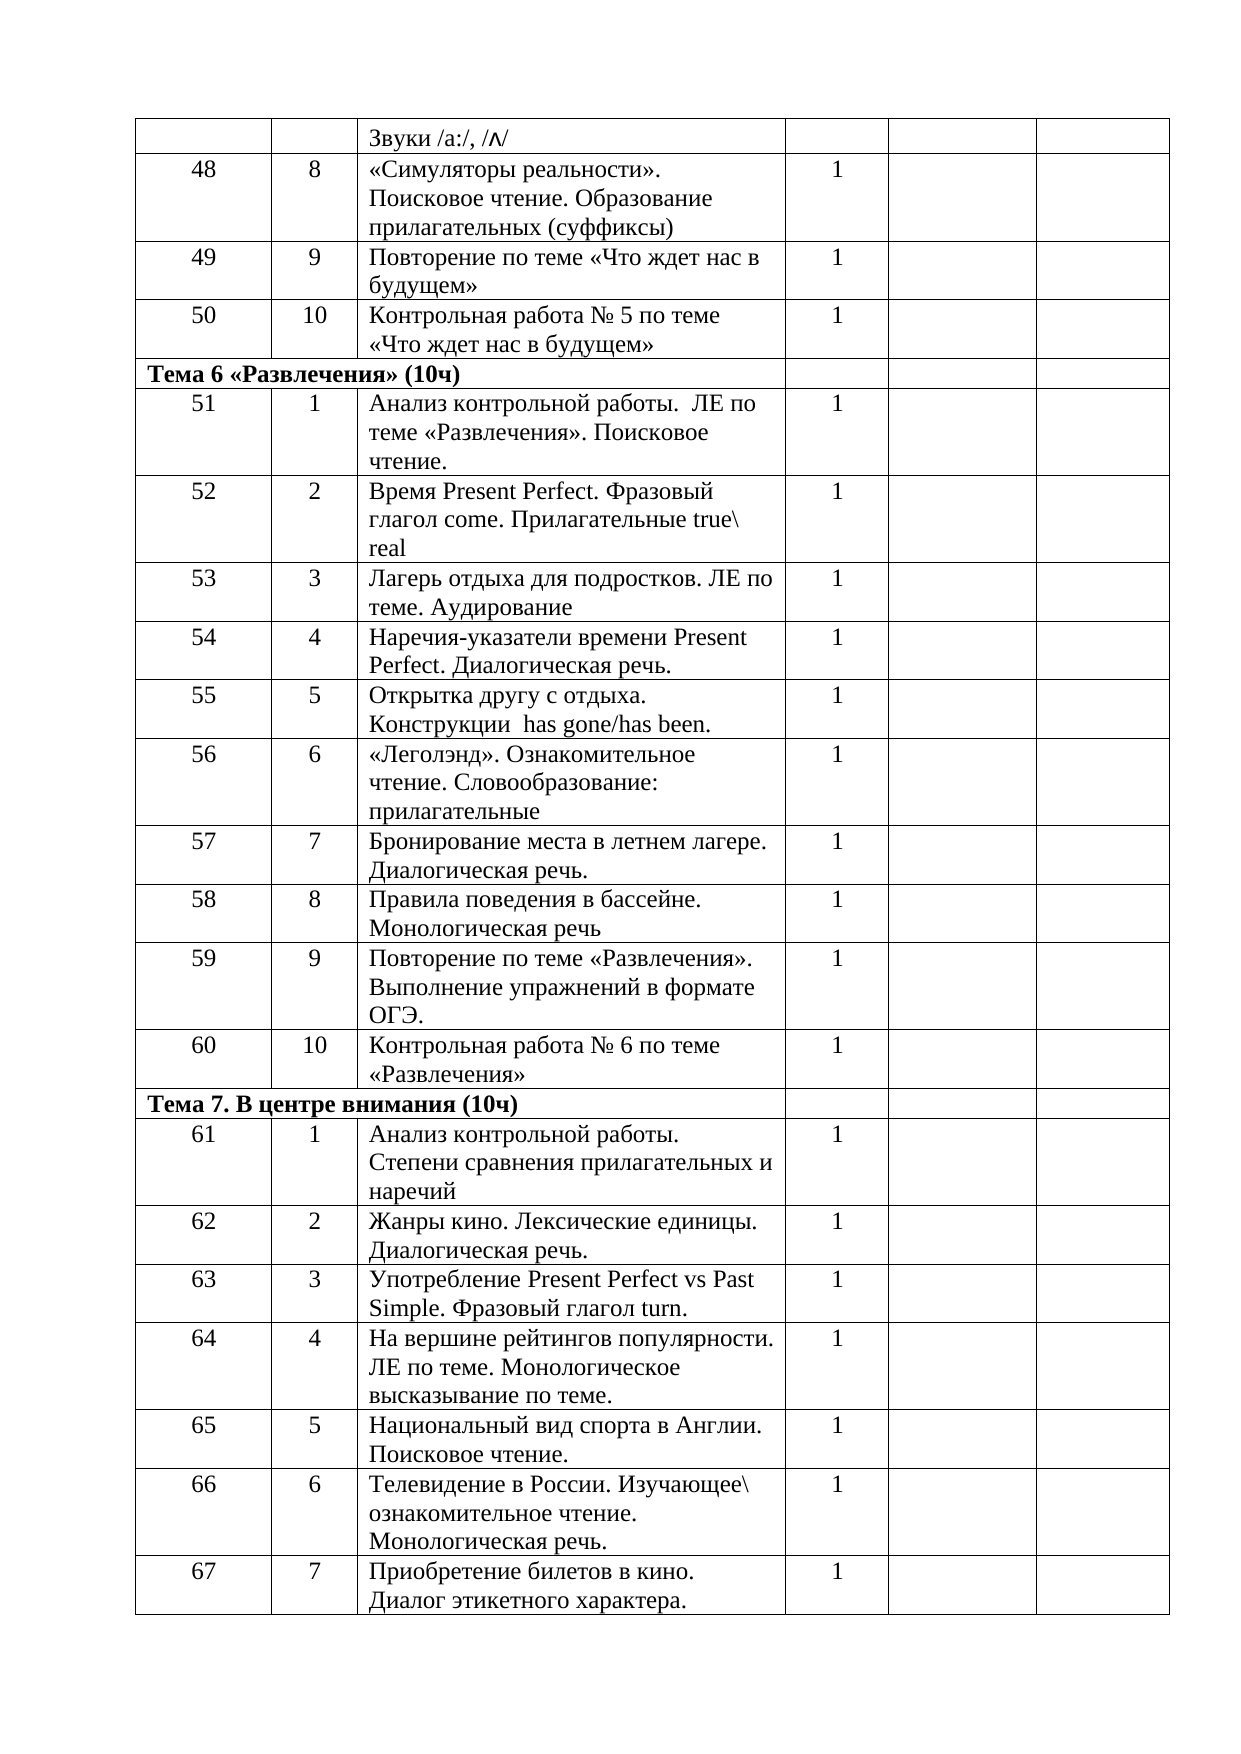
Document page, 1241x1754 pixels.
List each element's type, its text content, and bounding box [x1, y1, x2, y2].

table_cell 4 [272, 1323, 357, 1409]
table_cell 10 [272, 300, 357, 358]
table_cell 6 [272, 739, 357, 825]
table_cell 61 [136, 1119, 271, 1205]
table_cell [1037, 1323, 1169, 1409]
table_cell [1037, 1206, 1169, 1263]
table_cell 1 [272, 1119, 357, 1205]
table_cell 1 [786, 300, 888, 358]
table_cell 1 [786, 1556, 888, 1614]
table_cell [358, 119, 785, 153]
table_cell [1037, 563, 1169, 621]
table_cell Тема 7. В центре внимания (10ч) [136, 1089, 785, 1118]
table_cell 1 [786, 563, 888, 621]
table_cell 1 [786, 739, 888, 825]
table_cell Время Present Perfect. Фразовый глагол come. Прилагательные true\real [358, 476, 785, 562]
table_cell 1 [786, 476, 888, 562]
table_cell 7 [272, 119, 357, 153]
table_cell [889, 300, 1036, 358]
table_cell Открытка другу с отдыха. Конструкции has gone/has been. [358, 680, 785, 738]
table_cell 5 [272, 1410, 357, 1468]
table_cell 1 [786, 680, 888, 738]
table_cell [1037, 1265, 1169, 1322]
table_cell 10 [272, 1030, 357, 1088]
table_cell 55 [136, 680, 271, 738]
table_cell [889, 1206, 1036, 1263]
table_cell 53 [136, 563, 271, 621]
table_cell 50 [136, 300, 271, 358]
table_cell [1037, 885, 1169, 942]
table_cell Контрольная работа № 6 по теме «Развлечения» [358, 1030, 785, 1088]
table_cell [1037, 739, 1169, 825]
table_cell [889, 1265, 1036, 1322]
table_cell 63 [136, 1265, 271, 1322]
table_cell 66 [136, 1469, 271, 1555]
table_cell 48 [136, 154, 271, 241]
table_cell 51 [136, 389, 271, 475]
table_cell 2 [272, 1206, 357, 1263]
table_cell [1037, 680, 1169, 738]
table_cell [889, 242, 1036, 299]
table_cell [889, 1030, 1036, 1088]
table_cell «Леголэнд». Ознакомительное чтение. Словообразование: прилагательные [358, 739, 785, 825]
table_cell 1 [786, 622, 888, 679]
table_cell [889, 563, 1036, 621]
table_cell 56 [136, 739, 271, 825]
table_cell 6 [272, 1469, 357, 1555]
table_cell 1 [786, 154, 888, 241]
table_cell На вершине рейтингов популярности. ЛЕ по теме. Монологическое высказывание по теме. [358, 1323, 785, 1409]
table_cell [1037, 1556, 1169, 1614]
table_cell 60 [136, 1030, 271, 1088]
table_cell 47 [136, 119, 271, 153]
table_cell 1 [786, 1469, 888, 1555]
table_cell 62 [136, 1206, 271, 1263]
table_cell 4 [272, 622, 357, 679]
table_cell [889, 154, 1036, 241]
table_cell 67 [136, 1556, 271, 1614]
table_cell [1037, 476, 1169, 562]
table_cell 58 [136, 885, 271, 942]
table_cell 1 [786, 389, 888, 475]
table_cell [1037, 1469, 1169, 1555]
table_cell 49 [136, 242, 271, 299]
table_cell [1037, 1089, 1169, 1118]
table_cell [889, 476, 1036, 562]
table_cell 2 [272, 476, 357, 562]
table_cell [889, 1410, 1036, 1468]
table_cell Национальный вид спорта в Англии. Поисковое чтение. [358, 1410, 785, 1468]
table_cell [1037, 1410, 1169, 1468]
table_cell [1037, 826, 1169, 883]
table_cell 1 [786, 1030, 888, 1088]
table_cell 57 [136, 826, 271, 883]
table_cell [889, 622, 1036, 679]
table_cell [1037, 119, 1169, 153]
table_cell 1 [786, 1410, 888, 1468]
table_cell 1 [786, 885, 888, 942]
table_cell 8 [272, 154, 357, 241]
table_cell [889, 389, 1036, 475]
table_cell Употребление Present Perfect vs Past Simple. Фразовый глагол turn. [358, 1265, 785, 1322]
table_cell Жанры кино. Лексические единицы. Диалогическая речь. [358, 1206, 785, 1263]
table_cell [889, 1089, 1036, 1118]
table_cell [1037, 943, 1169, 1029]
table_cell Наречия-указатели времени Present Perfect. Диалогическая речь. [358, 622, 785, 679]
table_cell [889, 826, 1036, 883]
table_cell 8 [272, 885, 357, 942]
table_cell Бронирование места в летнем лагере. Диалогическая речь. [358, 826, 785, 883]
table_cell [889, 739, 1036, 825]
table_cell Анализ контрольной работы. ЛЕ по теме «Развлечения». Поисковое чтение. [358, 389, 785, 475]
table_cell 65 [136, 1410, 271, 1468]
table_cell [786, 359, 888, 387]
table_cell [1037, 389, 1169, 475]
table_cell [786, 1089, 888, 1118]
table_cell [889, 943, 1036, 1029]
table_cell Повторение по теме «Что ждет нас в будущем» [358, 242, 785, 299]
table_cell 1 [786, 943, 888, 1029]
table_cell [1037, 622, 1169, 679]
table_cell 1 [786, 826, 888, 883]
table_cell Телевидение в России. Изучающее\ознакомительное чтение. Монологическая речь. [358, 1469, 785, 1555]
table_cell 52 [136, 476, 271, 562]
table_cell Контрольная работа № 5 по теме «Что ждет нас в будущем» [358, 300, 785, 358]
table_cell 1 [786, 1206, 888, 1263]
table_cell [889, 119, 1036, 153]
table_cell [1037, 242, 1169, 299]
table_cell [889, 680, 1036, 738]
table_cell 1 [786, 1119, 888, 1205]
table_cell [889, 1323, 1036, 1409]
table_cell 9 [272, 943, 357, 1029]
table_cell 1 [786, 1323, 888, 1409]
table_cell 1 [786, 1265, 888, 1322]
table_cell [1037, 300, 1169, 358]
table_cell 3 [272, 563, 357, 621]
table_cell 3 [272, 1265, 357, 1322]
table_cell Приобретение билетов в кино. Диалог этикетного характера. [358, 1556, 785, 1614]
table_cell [889, 1556, 1036, 1614]
table_cell [889, 885, 1036, 942]
table_cell 1 [272, 389, 357, 475]
table_cell [889, 359, 1036, 387]
table_cell 59 [136, 943, 271, 1029]
table_cell [1037, 154, 1169, 241]
table_cell 7 [272, 1556, 357, 1614]
table_cell [889, 1119, 1036, 1205]
table_cell [1037, 359, 1169, 387]
table_cell [1037, 1119, 1169, 1205]
table_cell Лагерь отдыха для подростков. ЛЕ по теме. Аудирование [358, 563, 785, 621]
table_cell Тема 6 «Развлечения» (10ч) [136, 359, 785, 387]
table_cell Анализ контрольной работы. Степени сравнения прилагательных и наречий [358, 1119, 785, 1205]
table_cell [1037, 1030, 1169, 1088]
table_cell 1 [786, 119, 888, 153]
table_cell 1 [786, 242, 888, 299]
table_cell 9 [272, 242, 357, 299]
table_cell Правила поведения в бассейне. Монологическая речь [358, 885, 785, 942]
table_cell «Симуляторы реальности». Поисковое чтение. Образование прилагательных (суффиксы) [358, 154, 785, 241]
table_cell 64 [136, 1323, 271, 1409]
table_cell 5 [272, 680, 357, 738]
table_cell 54 [136, 622, 271, 679]
table_cell Повторение по теме «Развлечения». Выполнение упражнений в формате ОГЭ. [358, 943, 785, 1029]
table_cell [889, 1469, 1036, 1555]
table_cell 7 [272, 826, 357, 883]
